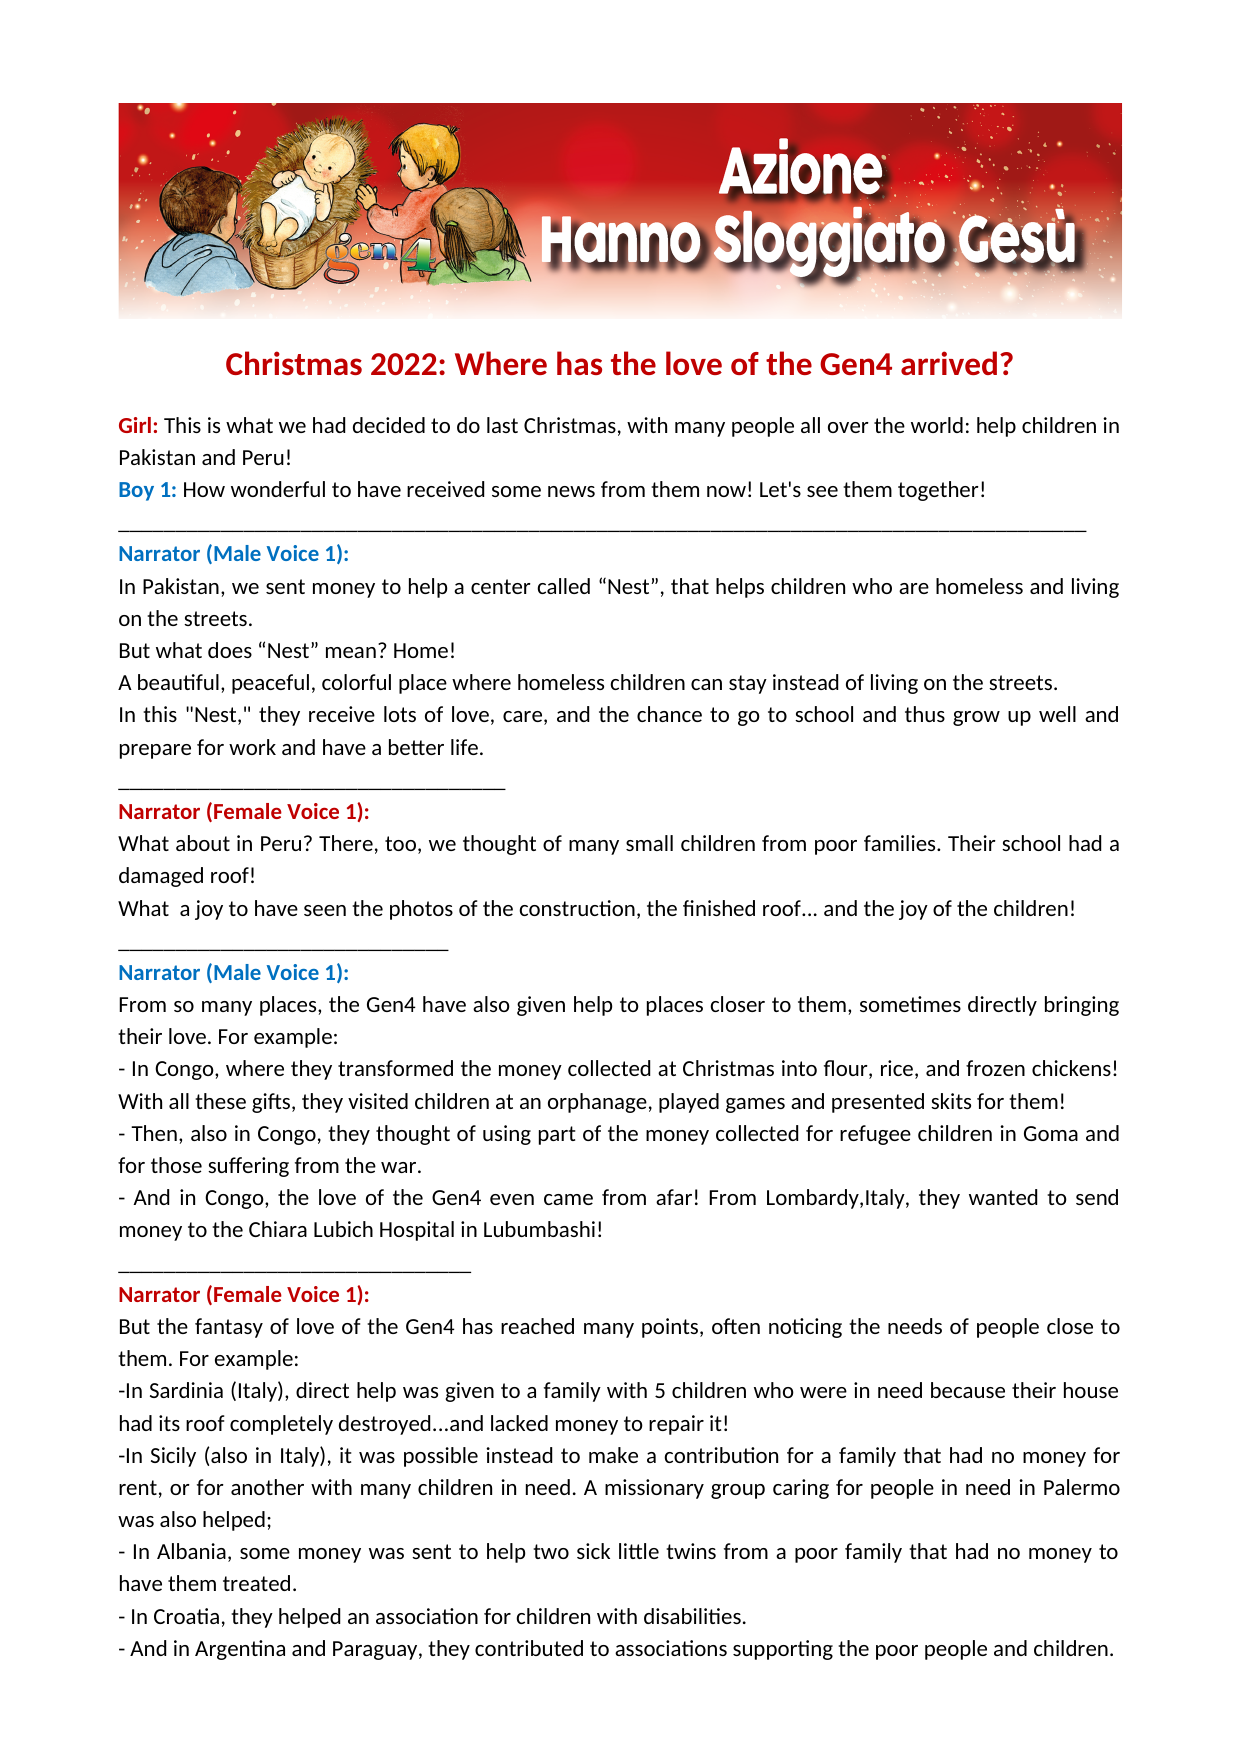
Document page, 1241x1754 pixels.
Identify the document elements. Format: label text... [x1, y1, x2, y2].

text - And in Congo, the love of the Gen4 even came from afar! From Lombardy,Italy, they wanted to send money to the Chiara Lubich Hospital in Lubumbashi! [118, 1183, 1122, 1243]
text Narrator (Female Voice 1): [118, 797, 1122, 825]
text In Pakistan, we sent money to help a center called “Nest”, that helps children who are homeless and living on the streets. [118, 572, 1122, 632]
text _____________________________________________________________________________________ [118, 507, 1122, 535]
text What about in Peru? There, too, we thought of many small children from poor families. Their school had a damaged roof! [118, 829, 1122, 889]
text Christmas 2022: Where has the love of the Gen4 arrived? [118, 343, 1122, 384]
text -In Sicily (also in Italy), it was possible instead to make a contribution for a family that had no money for rent, or for another with many children in need. A missionary group caring for people in need in Palermo was also helped; [118, 1441, 1122, 1533]
text But what does “Nest” mean? Home! [118, 636, 1122, 664]
text _______________________________ [118, 1248, 1122, 1276]
text Narrator (Male Voice 1): [118, 539, 1122, 568]
text __________________________________ [118, 765, 1122, 793]
text In this "Nest," they receive lots of love, care, and the chance to go to school and thus grow up well and prepare for work and have a better life. [118, 701, 1122, 761]
text Girl: This is what we had decided to do last Christmas, with many people all over the world: help children in Pakistan and Peru! [118, 411, 1122, 471]
text Narrator (Female Voice 1): [118, 1280, 1122, 1308]
text - Then, also in Congo, they thought of using part of the money collected for refugee children in Goma and for those suffering from the war. [118, 1119, 1122, 1179]
text - And in Argentina and Paraguay, they contributed to associations supporting the poor people and children. [118, 1634, 1122, 1662]
text -In Sardinia (Italy), direct help was given to a family with 5 children who were in need because their house had its roof completely destroyed...and lacked money to repair it! [118, 1376, 1122, 1437]
text Narrator (Male Voice 1): [118, 958, 1122, 986]
text A beautiful, peaceful, colorful place where homeless children can stay instead of living on the streets. [118, 668, 1122, 696]
picture [118, 103, 1123, 319]
text From so many places, the Gen4 have also given help to places closer to them, sometimes directly bringing their love. For example: [118, 990, 1122, 1050]
text - In Croatia, they helped an association for children with disabilities. [118, 1602, 1122, 1630]
text Boy 1: How wonderful to have received some news from them now! Let's see them together! [118, 475, 1122, 503]
text But the fantasy of love of the Gen4 has reached many points, often noticing the needs of people close to them. For example: [118, 1312, 1122, 1372]
text _____________________________ [118, 926, 1122, 954]
text What a joy to have seen the photos of the construction, the finished roof... and the joy of the children! [118, 894, 1122, 922]
text - In Congo, where they transformed the money collected at Christmas into flour, rice, and frozen chickens! With all these gifts, they visited children at an orphanage, played games and presented skits for them! [118, 1054, 1122, 1115]
text - In Albania, some money was sent to help two sick little twins from a poor family that had no money to have them treated. [118, 1537, 1122, 1598]
